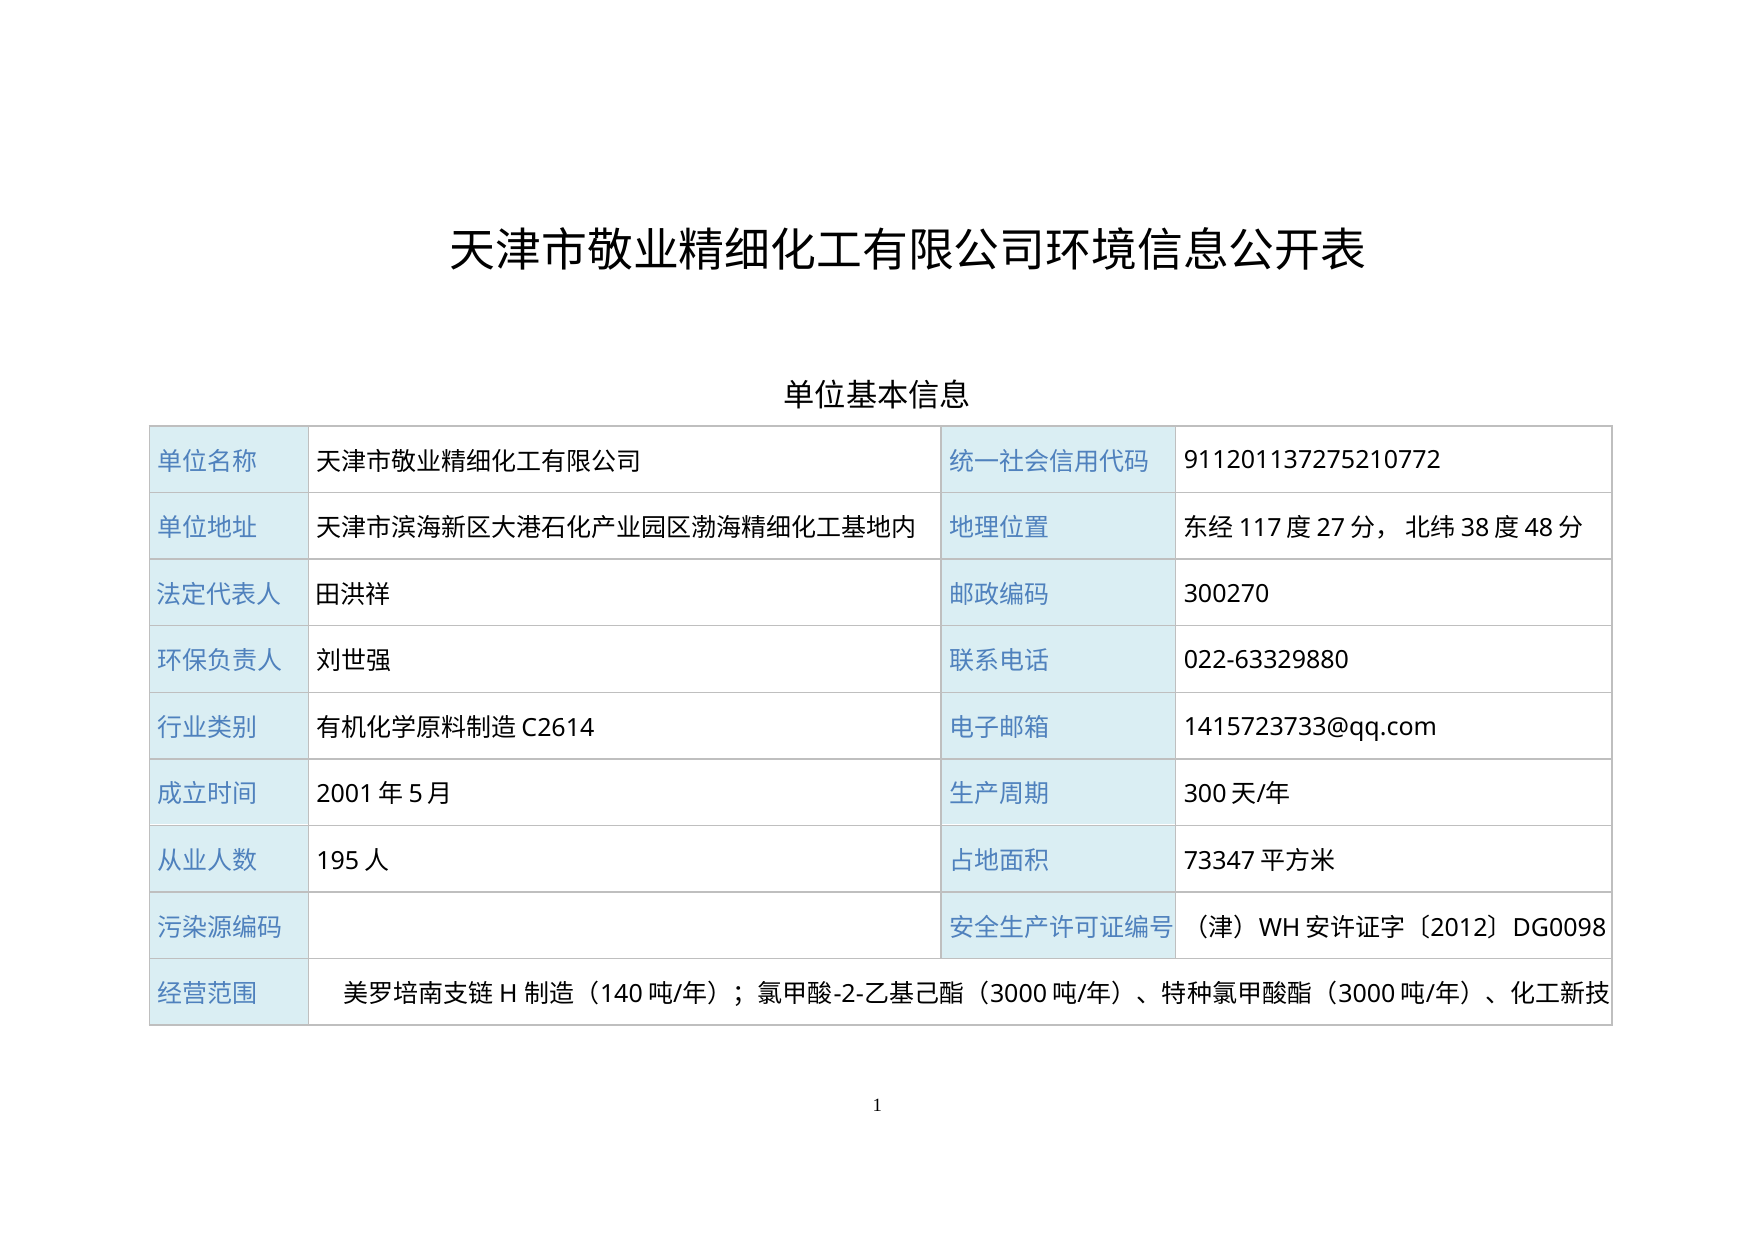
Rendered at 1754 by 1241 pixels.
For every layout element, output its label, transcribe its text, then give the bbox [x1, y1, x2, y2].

table_header 天津市敬业精细化工有限公司 [309, 427, 940, 492]
table_cell 300270 [1176, 560, 1611, 625]
table_cell 联系电话 [942, 626, 1175, 691]
table_cell 成立时间 [150, 760, 308, 824]
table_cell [309, 959, 1611, 1024]
table_cell 行业类别 [150, 693, 308, 758]
table_cell 73347平方米 [1176, 826, 1611, 891]
table_cell 天津市滨海新区大港石化产业园区渤海精细化工基地内 [309, 493, 940, 558]
table_cell 195人 [309, 826, 940, 891]
table_cell 电子邮箱 [942, 693, 1175, 758]
table_cell （津）WH安许证字〔2012〕DG0098 [1176, 893, 1611, 958]
table_cell 刘世强 [309, 626, 940, 691]
table_cell 2001年5月 [309, 760, 940, 824]
table_cell 300天/年 [1176, 760, 1611, 824]
table_cell 经营范围 [150, 959, 308, 1024]
table_cell 污染源编码 [150, 893, 308, 958]
table_cell 东经117度27分， 北纬38度48分 [1176, 493, 1611, 558]
table_header 单位名称 [150, 427, 308, 492]
table_cell 单位地址 [150, 493, 308, 558]
table_cell 占地面积 [942, 826, 1175, 891]
table_cell 法定代表人 [150, 560, 308, 625]
table_cell 安全生产许可证编号 [942, 893, 1175, 958]
table_cell 有机化学原料制造C2614 [309, 693, 940, 758]
table_cell 022-63329880 [1176, 626, 1611, 691]
table_cell [309, 893, 940, 958]
table_cell 环保负责人 [150, 626, 308, 691]
text 单位基本信息 [150, 360, 1604, 425]
table_cell 1415723733@qq.com [1176, 693, 1611, 758]
table_header 统一社会信用代码 [942, 427, 1175, 492]
table_cell 生产周期 [942, 760, 1175, 824]
text 天津市敬业精细化工有限公司环境信息公开表 [150, 198, 1604, 295]
table_cell 地理位置 [942, 493, 1175, 558]
table_cell 田洪祥 [309, 560, 940, 625]
table_cell 从业人数 [150, 826, 308, 891]
table_header 911201137275210772 [1176, 427, 1611, 492]
table_cell 邮政编码 [942, 560, 1175, 625]
